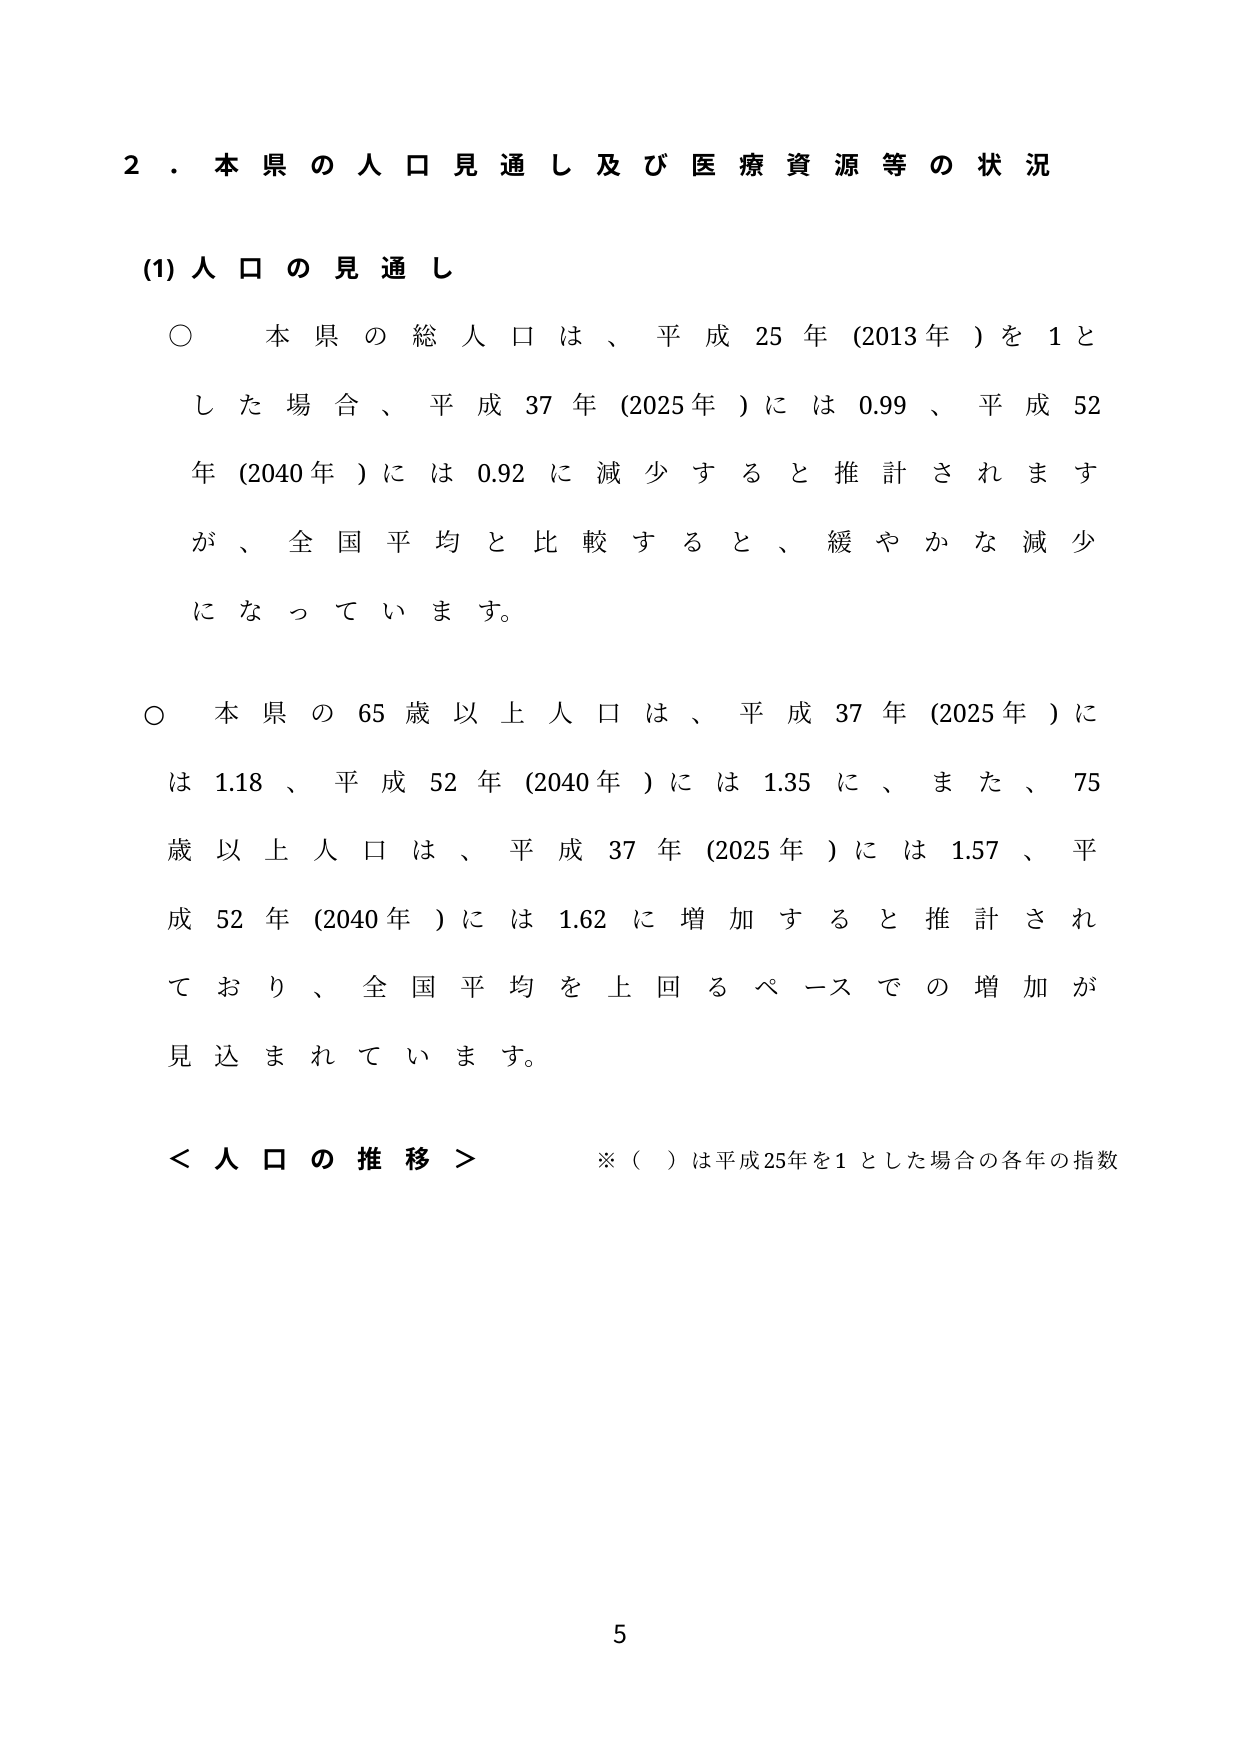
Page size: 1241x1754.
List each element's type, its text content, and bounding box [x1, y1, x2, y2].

text ２．本県の人口見通し及び医療資源等の状況 [119, 129, 1121, 198]
text ○ 本県の65歳以上人口は、平成37年(2025年)には1.18、平成52年(2040年)には1.35に、また、75歳以上人口は、平成37年(2025年)には1.57、平成52年(2040年)には1.62に増加すると推計されており、全国平均を上回るペースでの増加が見込まれています。 [143, 678, 1121, 1089]
text (1) 人口の見通し [119, 232, 1121, 301]
text ＜人口の推移＞ ※（ ）は平成25年を1とした場合の各年の指数 [119, 1123, 1121, 1192]
text ○ 本県の総人口は、平成25年(2013年)を1とした場合、平成37年(2025年)には0.99、平成52年(2040年)には0.92に減少すると推計されますが、全国平均と比較すると、緩やかな減少になっています。 [119, 301, 1121, 643]
